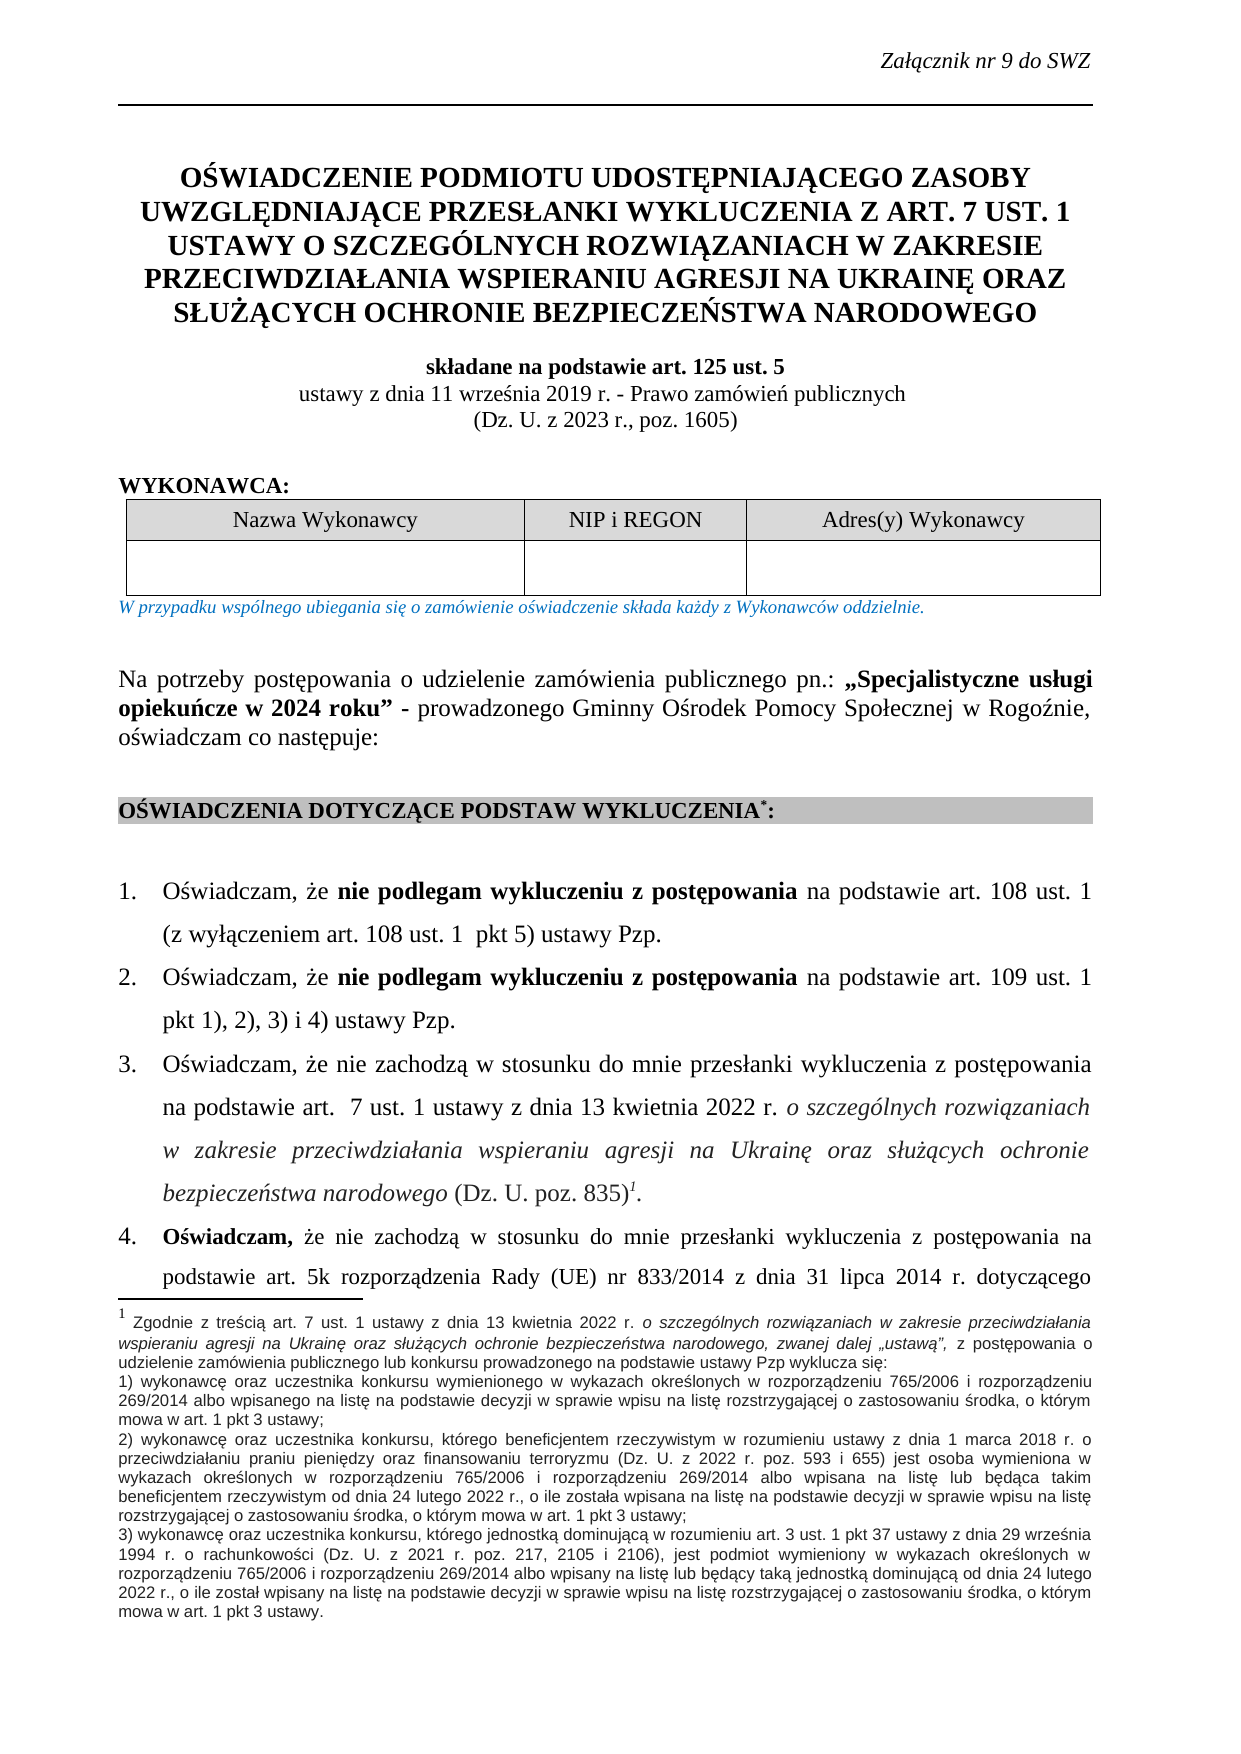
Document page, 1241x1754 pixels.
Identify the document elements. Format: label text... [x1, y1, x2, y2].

text OŚWIADCZENIA DOTYCZĄCE PODSTAW WYKLUCZENIA*: [118, 797, 1093, 824]
list Oświadczam, że nie podlegam wykluczeniu z postępowania na podstawie art. 108 ust. 1 (z wyłączeniem art. 108 ust. 1 pkt 5) ustawy Pzp. [118, 876, 1093, 948]
table_header Adres(y) Wykonawcy [747, 500, 1100, 540]
list Oświadczam, że nie zachodzą w stosunku do mnie przesłanki wykluczenia z postępowania na podstawie art. 7 ust. 1 ustawy z dnia 13 kwietnia 2022 r. o szczególnych rozwiązaniach w zakresie przeciwdziałania wspieraniu agresji na Ukrainę oraz służących ochronie bezpieczeństwa narodowego (Dz. U. poz. 835). [118, 1049, 1093, 1207]
table_header NIP i REGON [525, 500, 746, 540]
text OŚWIADCZENIE PODMIOTU UDOSTĘPNIAJĄCEGO ZASOBY [118, 161, 1093, 194]
list Oświadczam, że nie podlegam wykluczeniu z postępowania na podstawie art. 109 ust. 1 pkt 1), 2), 3) i 4) ustawy Pzp. [118, 962, 1093, 1034]
text składane na podstawie art. 125 ust. 5 ustawy z dnia 11 września 2019 r. - Prawo zamówień publicznych (Dz. U. z 2023 r., poz. 1605) [118, 353, 1093, 432]
table_cell [525, 541, 746, 595]
text UWZGLĘDNIAJĄCE PRZESŁANKI WYKLUCZENIA Z ART. 7 UST. 1 USTAWY O SZCZEGÓLNYCH ROZWIĄZANIACH W ZAKRESIE PRZECIWDZIAŁANIA WSPIERANIU AGRESJI NA UKRAINĘ ORAZ SŁUŻĄCYCH OCHRONIE BEZPIECZEŃSTWA NARODOWEGO [118, 194, 1093, 328]
text WYKONAWCA: [118, 472, 1093, 499]
text Na potrzeby postępowania o udzielenie zamówienia publicznego pn.: „Specjalistyczne usługi opiekuńcze w 2024 roku” - prowadzonego Gminny Ośrodek Pomocy Społecznej w Rogoźnie, oświadczam co następuje: [118, 664, 1093, 751]
list W przypadku wspólnego ubiegania się o zamówienie oświadczenie składa każdy z Wykonawców oddzielnie. [118, 596, 1093, 618]
table_header Nazwa Wykonawcy [127, 500, 524, 540]
table_cell [747, 541, 1100, 595]
table_cell [127, 541, 524, 595]
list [118, 1221, 1093, 1289]
